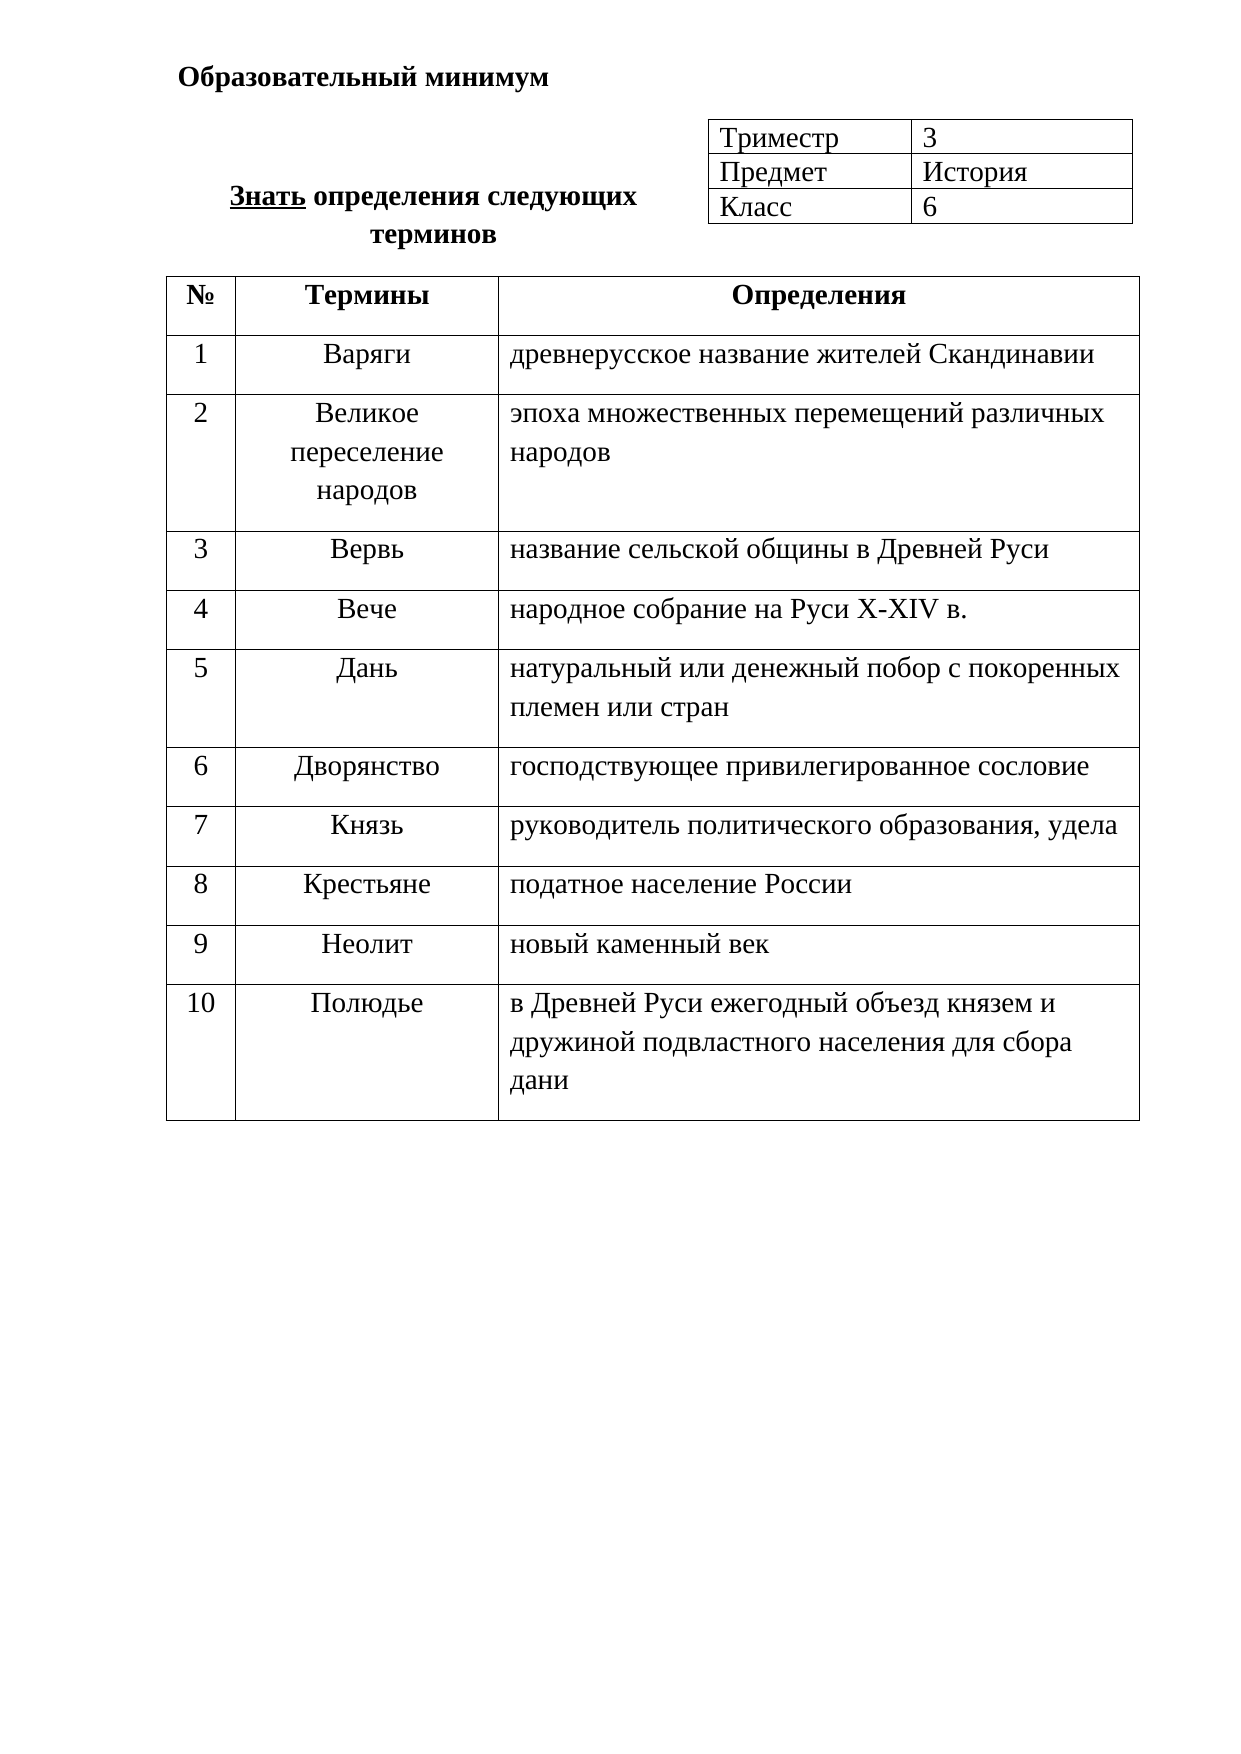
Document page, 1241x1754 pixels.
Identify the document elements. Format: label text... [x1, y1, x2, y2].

table_cell 9 [167, 926, 235, 984]
table_cell 6 [912, 189, 1132, 222]
table_cell 1 [167, 336, 235, 394]
table_cell 2 [167, 395, 235, 531]
table_cell 5 [167, 650, 235, 747]
table_cell 7 [167, 807, 235, 866]
table_cell господствующее привилегированное сословие [499, 748, 1139, 806]
table_cell древнерусское название жителей Скандинавии [499, 336, 1139, 394]
table_cell 3 [167, 532, 235, 590]
table_cell Вервь [236, 532, 498, 590]
table_cell 10 [167, 985, 235, 1120]
table_cell 8 [167, 867, 235, 925]
table_header 3 [912, 120, 1132, 153]
table_cell руководитель политического образования, удела [499, 807, 1139, 866]
table_cell Класс [709, 189, 911, 222]
table_cell Вече [236, 591, 498, 649]
table_cell Неолит [236, 926, 498, 984]
table_cell натуральный или денежный побор с покоренных племен или стран [499, 650, 1139, 747]
text Образовательный минимум [177, 59, 1152, 93]
table_cell Варяги [236, 336, 498, 394]
table_cell Великое переселение народов [236, 395, 498, 531]
table_cell Полюдье [236, 985, 498, 1120]
text Знать определения следующих терминов [177, 178, 1152, 250]
table_cell в Древней Руси ежегодный объезд князем и дружиной подвластного населения для сбора дани [499, 985, 1139, 1120]
table_header Термины [236, 277, 498, 335]
table_cell Предмет [709, 154, 911, 188]
table_header № [167, 277, 235, 335]
table_cell название сельской общины в Древней Руси [499, 532, 1139, 590]
table_cell новый каменный век [499, 926, 1139, 984]
table_cell История [912, 154, 1132, 188]
table_cell Крестьяне [236, 867, 498, 925]
table_cell 4 [167, 591, 235, 649]
table_cell народное собрание на Руси X-XIV в. [499, 591, 1139, 649]
table_header Триместр [709, 120, 911, 153]
table_cell Князь [236, 807, 498, 866]
table_cell Дань [236, 650, 498, 747]
table_cell 6 [167, 748, 235, 806]
table_cell эпоха множественных перемещений различных народов [499, 395, 1139, 531]
table_header Определения [499, 277, 1139, 335]
table_cell податное население России [499, 867, 1139, 925]
table_cell Дворянство [236, 748, 498, 806]
